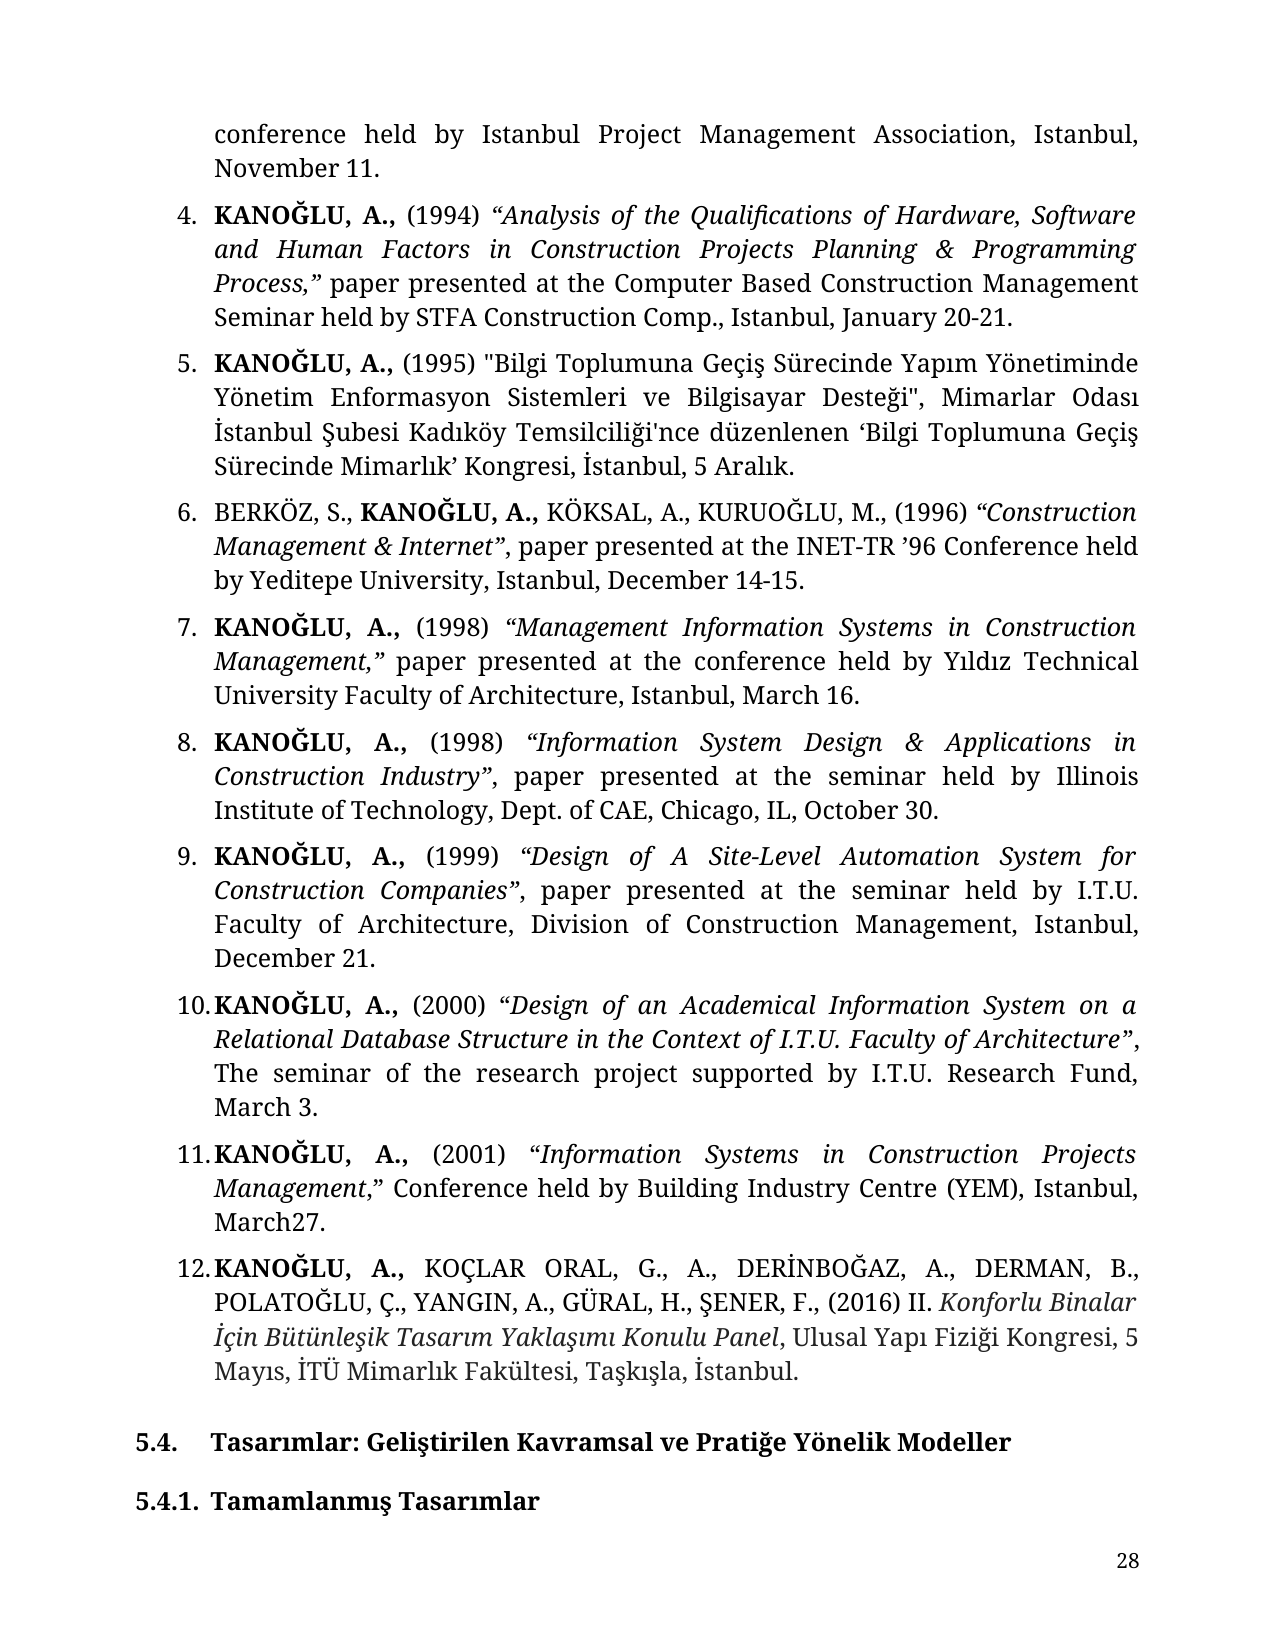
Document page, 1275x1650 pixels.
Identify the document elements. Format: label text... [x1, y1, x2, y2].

list KANOĞLU, A., (1994) “Analysis of the Qualifications of Hardware, Software and Human Factors in Construction Projects Planning & Programming Process,” paper presented at the Computer Based Construction Management Seminar held by STFA Construction Comp., Istanbul, January 20-21. [177, 197, 1139, 333]
list KANOĞLU, A., (2000) “Design of an Academical Information System on a Relational Database Structure in the Context of I.T.U. Faculty of Architecture”, The seminar of the research project supported by I.T.U. Research Fund, March 3. [177, 988, 1139, 1124]
list KANOĞLU, A., (1995) "Bilgi Toplumuna Geçiş Sürecinde Yapım Yönetiminde Yönetim Enformasyon Sistemleri ve Bilgisayar Desteği", Mimarlar Odası İstanbul Şubesi Kadıköy Temsilciliği'nce düzenlenen ‘Bilgi Toplumuna Geçiş Sürecinde Mimarlık’ Kongresi, İstanbul, 5 Aralık. [177, 346, 1139, 482]
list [177, 117, 1139, 185]
list KANOĞLU, A., (1998) “Information System Design & Applications in Construction Industry”, paper presented at the seminar held by Illinois Institute of Technology, Dept. of CAE, Chicago, IL, October 30. [177, 724, 1139, 826]
list KANOĞLU, A., (1999) “Design of A Site-Level Automation System for Construction Companies”, paper presented at the seminar held by I.T.U. Faculty of Architecture, Division of Construction Management, Istanbul, December 21. [177, 839, 1139, 975]
list KANOĞLU, A., (1998) “Management Information Systems in Construction Management,” paper presented at the conference held by Yıldız Technical University Faculty of Architecture, Istanbul, March 16. [177, 609, 1139, 712]
list BERKÖZ, S., KANOĞLU, A., KÖKSAL, A., KURUOĞLU, M., (1996) “Construction Management & Internet”, paper presented at the INET-TR ’96 Conference held by Yeditepe University, Istanbul, December 14-15. [177, 495, 1139, 597]
text 5.4.1. Tamamlanmış Tasarımlar [135, 1484, 1139, 1518]
text 5.4. Tasarımlar: Geliştirilen Kavramsal ve Pratiğe Yönelik Modeller [135, 1425, 1139, 1459]
list KANOĞLU, A., KOÇLAR ORAL, G., A., DERİNBOĞAZ, A., DERMAN, B., POLATOĞLU, Ç., YANGIN, A., GÜRAL, H., ŞENER, F., (2016) II. Konforlu Binalar İçin Bütünleşik Tasarım Yaklaşımı Konulu Panel, Ulusal Yapı Fiziği Kongresi, 5 Mayıs, İTÜ Mimarlık Fakültesi, Taşkışla, İstanbul. [177, 1251, 1139, 1387]
list KANOĞLU, A., (2001) “Information Systems in Construction Projects Management,” Conference held by Building Industry Centre (YEM), Istanbul, March27. [177, 1136, 1139, 1238]
